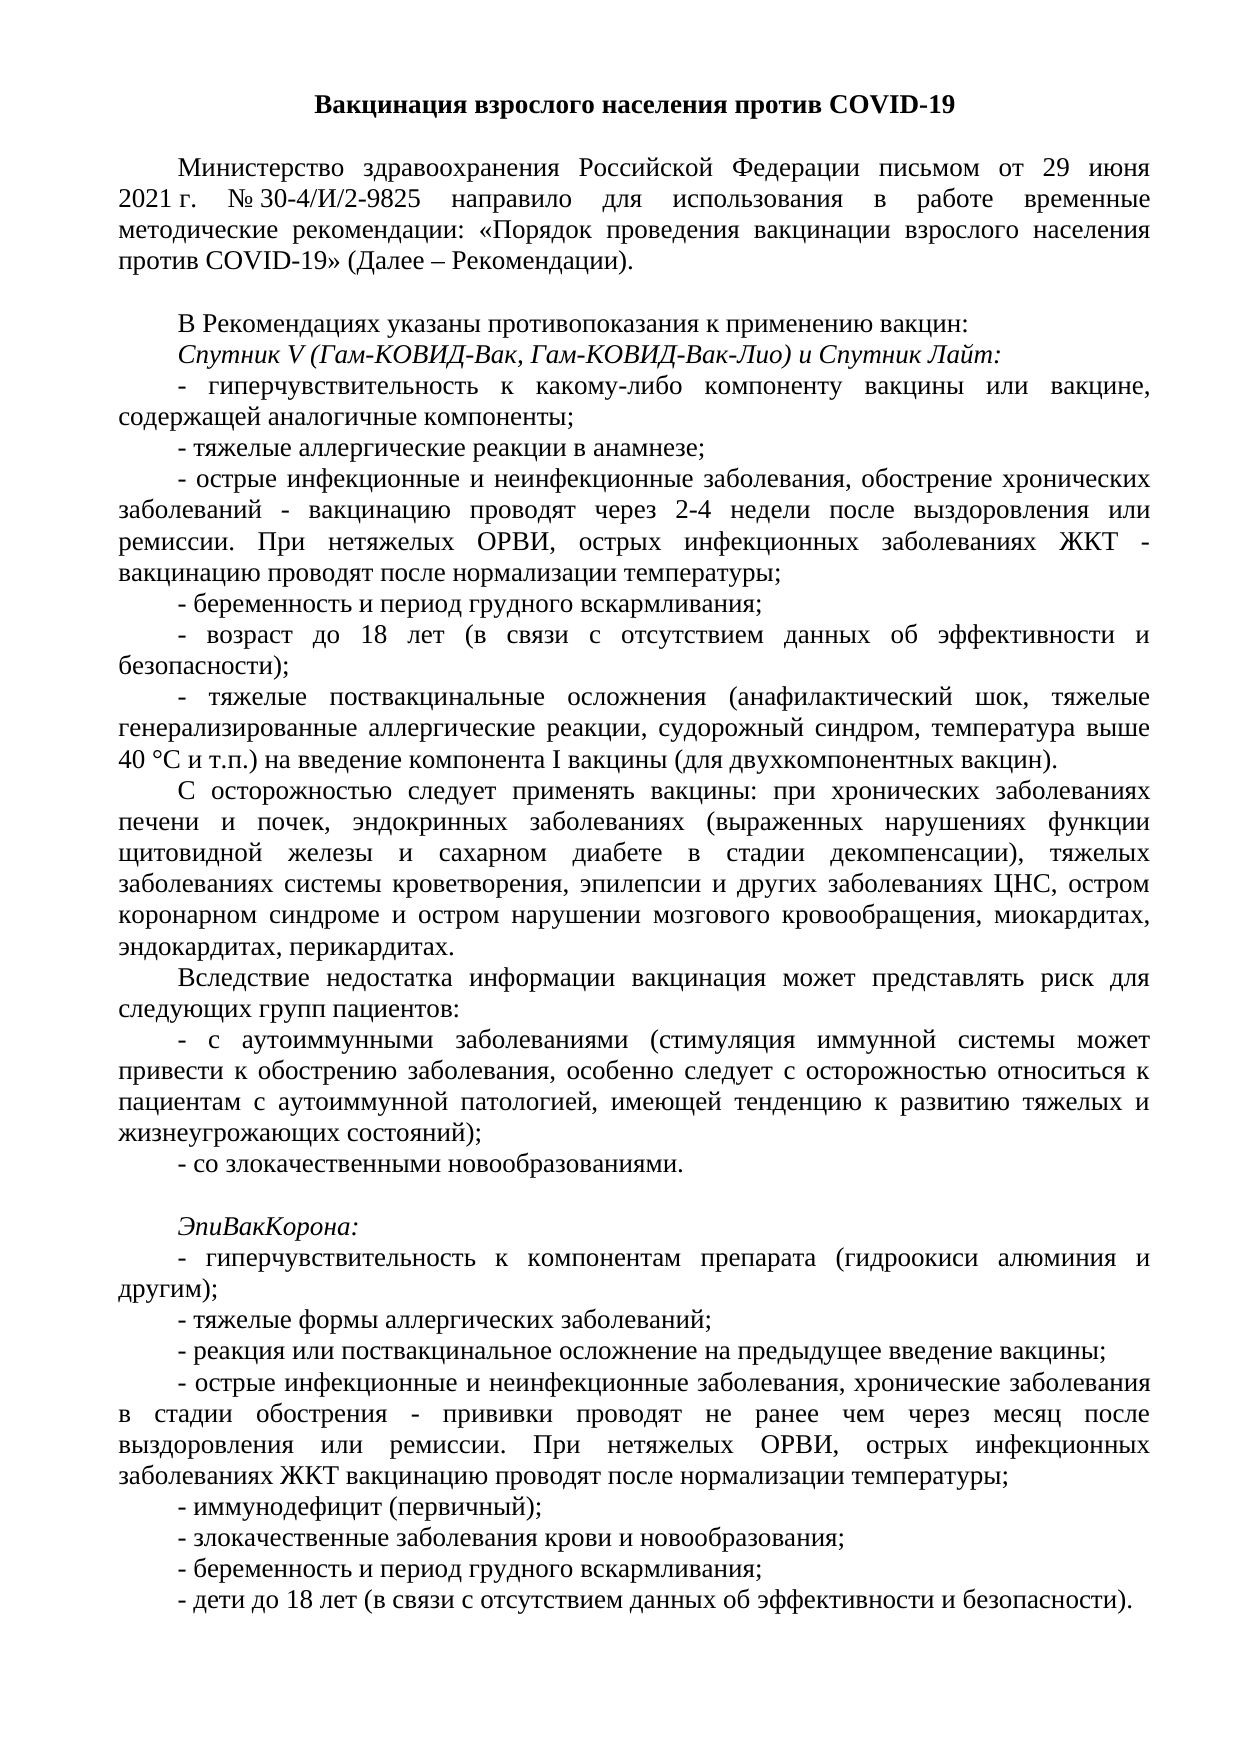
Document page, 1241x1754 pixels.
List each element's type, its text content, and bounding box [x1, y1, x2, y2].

text Спутник V (Гам-КОВИД-Вак, Гам-КОВИД-Вак-Лио) и Спутник Лайт: [118, 338, 1152, 369]
text Министерство здравоохранения Российской Федерации письмом от 29 июня 2021 г. № 30-4/И/2-9825 направило для использования в работе временные методические рекомендации: «Порядок проведения вакцинации взрослого населения против COVID-19» (Далее – Рекомендации). [118, 151, 1152, 276]
text - острые инфекционные и неинфекционные заболевания, обострение хронических заболеваний - вакцинацию проводят через 2-4 недели после выздоровления или ремиссии. При нетяжелых ОРВИ, острых инфекционных заболеваниях ЖКТ - вакцинацию проводят после нормализации температуры; [118, 462, 1152, 587]
text - злокачественные заболевания крови и новообразования; [118, 1521, 1152, 1552]
text - гиперчувствительность к компонентам препарата (гидроокиси алюминия и другим); [118, 1241, 1152, 1303]
text - тяжелые поствакцинальные осложнения (анафилактический шок, тяжелые генерализированные аллергические реакции, судорожный синдром, температура выше 40 °C и т.п.) на введение компонента I вакцины (для двухкомпонентных вакцин). [118, 680, 1152, 774]
text - тяжелые формы аллергических заболеваний; [118, 1303, 1152, 1334]
text В Рекомендациях указаны противопоказания к применению вакцин: [118, 307, 1152, 338]
text - дети до 18 лет (в связи с отсутствием данных об эффективности и безопасности). [118, 1584, 1152, 1615]
text - возраст до 18 лет (в связи с отсутствием данных об эффективности и безопасности); [118, 618, 1152, 680]
text - реакция или поствакцинальное осложнение на предыдущее введение вакцины; [118, 1334, 1152, 1366]
text Вакцинация взрослого населения против COVID-19 [118, 89, 1152, 120]
text - со злокачественными новообразованиями. [118, 1148, 1152, 1179]
text ЭпиВакКорона: [118, 1210, 1152, 1241]
text - тяжелые аллергические реакции в анамнезе; [118, 431, 1152, 462]
text - острые инфекционные и неинфекционные заболевания, хронические заболевания в стадии обострения - прививки проводят не ранее чем через месяц после выздоровления или ремиссии. При нетяжелых ОРВИ, острых инфекционных заболеваниях ЖКТ вакцинацию проводят после нормализации температуры; [118, 1366, 1152, 1490]
text С осторожностью следует применять вакцины: при хронических заболеваниях печени и почек, эндокринных заболеваниях (выраженных нарушениях функции щитовидной железы и сахарном диабете в стадии декомпенсации), тяжелых заболеваниях системы кроветворения, эпилепсии и других заболеваниях ЦНС, остром коронарном синдроме и остром нарушении мозгового кровообращения, миокардитах, эндокардитах, перикардитах. [118, 774, 1152, 961]
text - с аутоиммунными заболеваниями (стимуляция иммунной системы может привести к обострению заболевания, особенно следует с осторожностью относиться к пациентам с аутоиммунной патологией, имеющей тенденцию к развитию тяжелых и жизнеугрожающих состояний); [118, 1023, 1152, 1148]
text - иммунодефицит (первичный); [118, 1490, 1152, 1521]
text - беременность и период грудного вскармливания; [118, 1552, 1152, 1584]
text - беременность и период грудного вскармливания; [118, 587, 1152, 618]
text - гиперчувствительность к какому-либо компоненту вакцины или вакцине, содержащей аналогичные компоненты; [118, 369, 1152, 431]
text Вследствие недостатка информации вакцинация может представлять риск для следующих групп пациентов: [118, 961, 1152, 1023]
